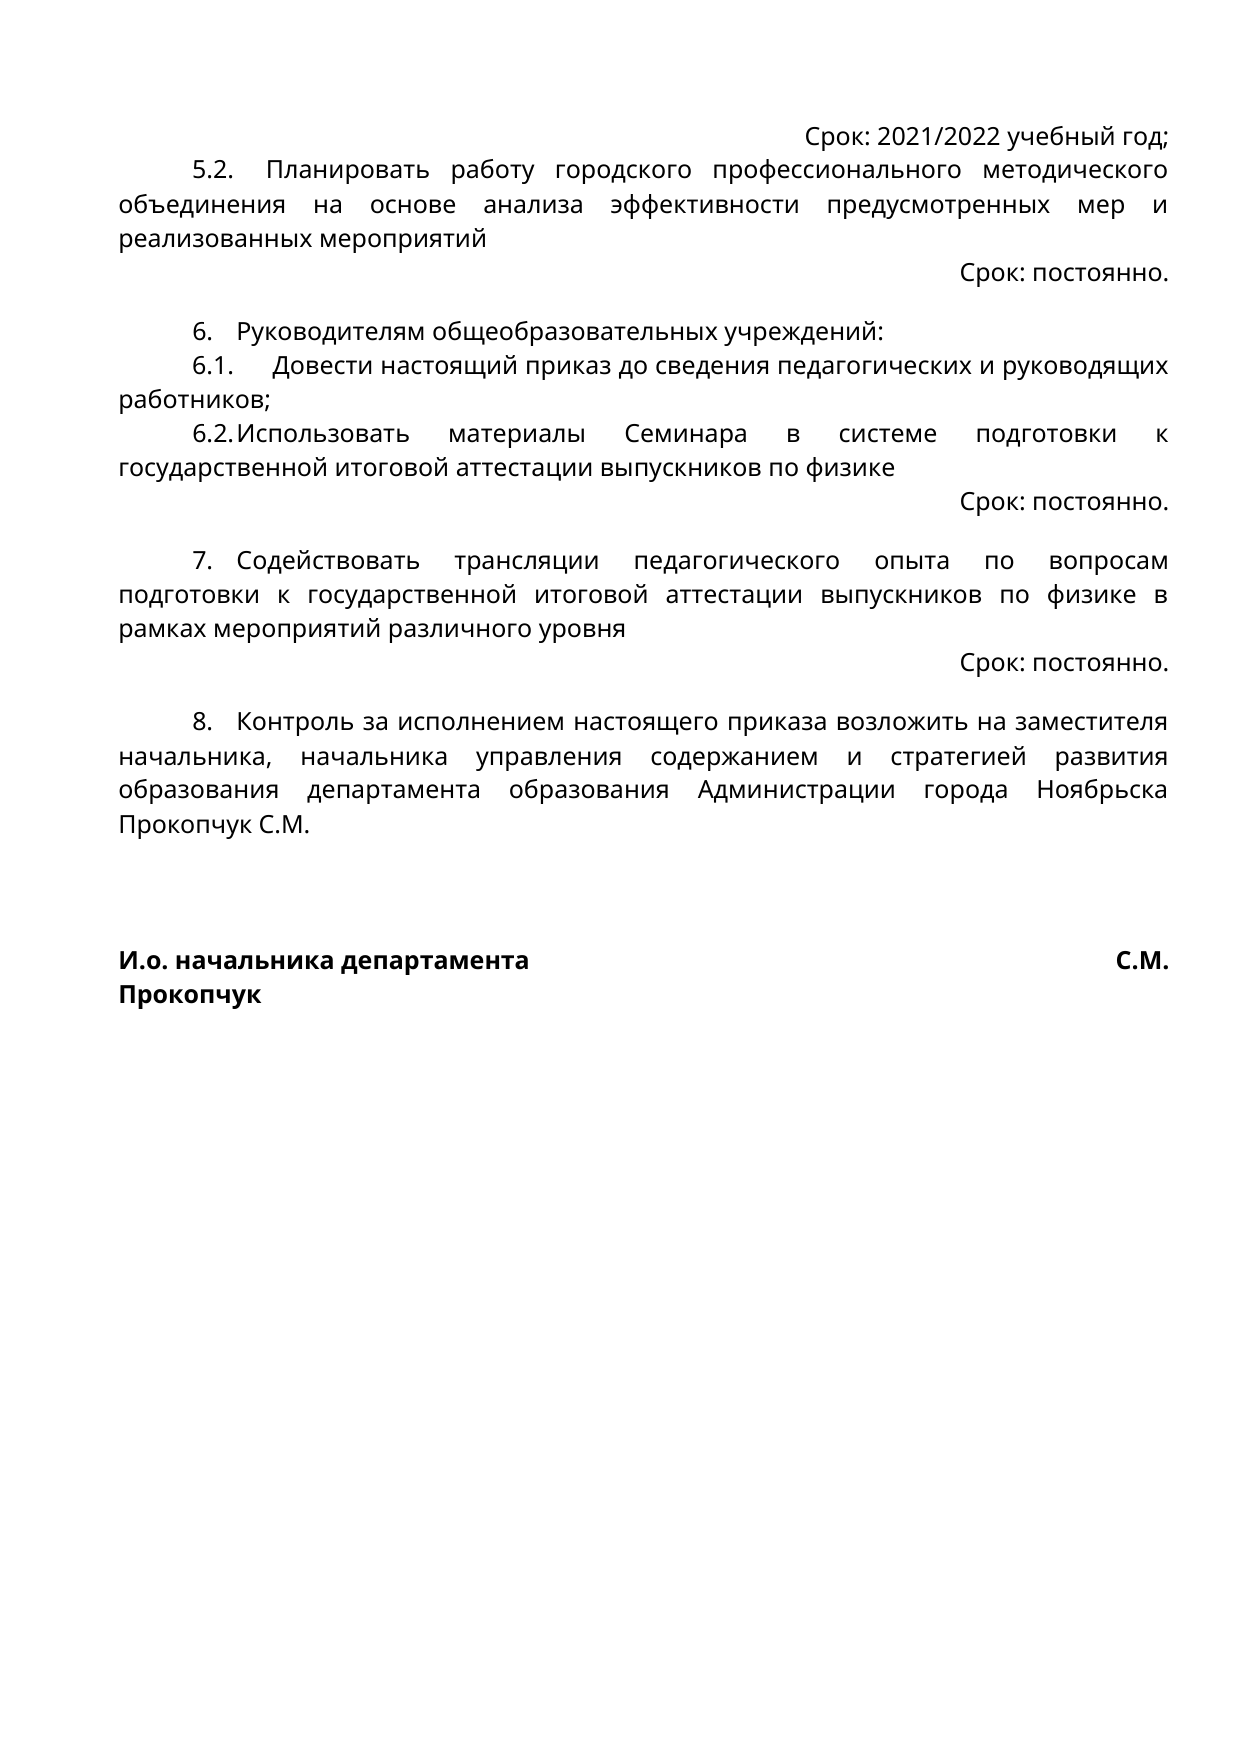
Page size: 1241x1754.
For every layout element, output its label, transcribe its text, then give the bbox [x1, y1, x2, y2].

text Срок: постоянно. [118, 254, 1169, 288]
list Содействовать трансляции педагогического опыта по вопросам подготовки к государственной итоговой аттестации выпускников по физике в рамках мероприятий различного уровня [118, 543, 1169, 645]
list Срок: 2021/2022 учебный год; [193, 118, 1169, 152]
list Руководителям общеобразовательных учреждений: [118, 313, 1169, 347]
list Планировать работу городского профессионального методического объединения на основе анализа эффективности предусмотренных мер и реализованных мероприятий [118, 152, 1169, 254]
list Довести настоящий приказ до сведения педагогических и руководящих работников; [118, 347, 1169, 416]
text Срок: постоянно. [118, 484, 1169, 518]
list Использовать материалы Семинара в системе подготовки к государственной итоговой аттестации выпускников по физике [118, 416, 1169, 484]
list Контроль за исполнением настоящего приказа возложить на заместителя начальника, начальника управления содержанием и стратегией развития образования департамента образования Администрации города Ноябрьска Прокопчук С.М. [118, 704, 1169, 840]
text Срок: постоянно. [118, 645, 1169, 679]
list И.о. начальника департамента С.М. Прокопчук [118, 942, 1169, 1011]
